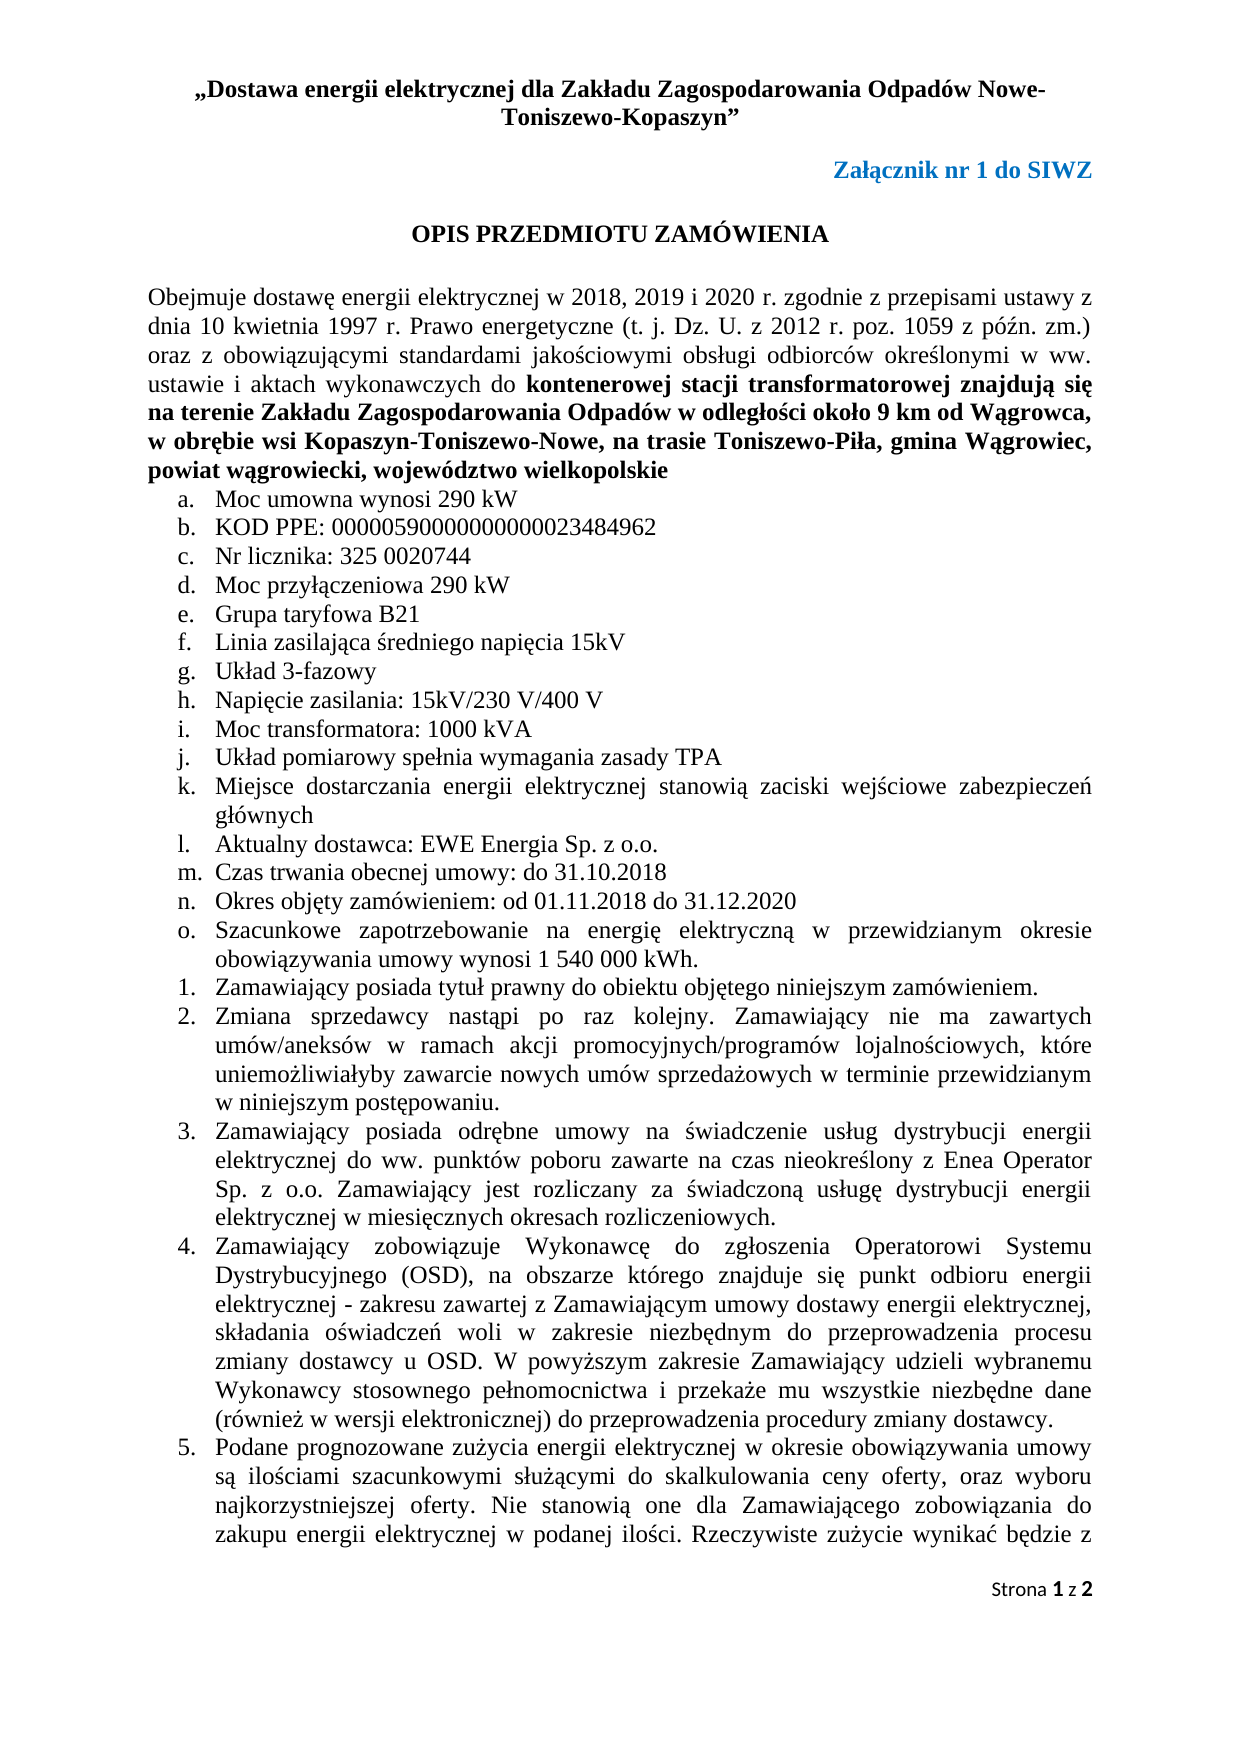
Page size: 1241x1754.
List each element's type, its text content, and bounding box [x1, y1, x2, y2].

list Szacunkowe zapotrzebowanie na energię elektryczną w przewidzianym okresie obowiązywania umowy wynosi 1 540 000 kWh. [177, 915, 1093, 972]
list Aktualny dostawca: EWE Energia Sp. z o.o. [177, 829, 1093, 857]
list Napięcie zasilania: 15kV/230 V/400 V [177, 685, 1093, 714]
list Grupa taryfowa B21 [177, 599, 1093, 627]
list Nr licznika: 325 0020744 [177, 541, 1093, 570]
list Okres objęty zamówieniem: od 01.11.2018 do 31.12.2020 [177, 886, 1093, 915]
list KOD PPE: 00000590000000000023484962 [177, 512, 1093, 541]
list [177, 1432, 1093, 1547]
list Moc przyłączeniowa 290 kW [177, 570, 1093, 599]
list Zamawiający posiada odrębne umowy na świadczenie usług dystrybucji energii elektrycznej do ww. punktów poboru zawarte na czas nieokreślony z Enea Operator Sp. z o.o. Zamawiający jest rozliczany za świadczoną usługę dystrybucji energii elektrycznej w miesięcznych okresach rozliczeniowych. [177, 1116, 1093, 1231]
list Układ 3-fazowy [177, 656, 1093, 685]
list Układ pomiarowy spełnia wymagania zasady TPA [177, 742, 1093, 771]
text Obejmuje dostawę energii elektrycznej w 2018, 2019 i 2020 r. zgodnie z przepisami ustawy z dnia 10 kwietnia 1997 r. Prawo energetyczne (t. j. Dz. U. z 2012 r. poz. 1059 z późn. zm.) oraz z obowiązującymi standardami jakościowymi obsługi odbiorców określonymi w ww. ustawie i aktach wykonawczych do kontenerowej stacji transformatorowej znajdują się na terenie Zakładu Zagospodarowania Odpadów w odległości około 9 km od Wągrowca, w obrębie wsi Kopaszyn-Toniszewo-Nowe, na trasie Toniszewo-Piła, gmina Wągrowiec, powiat wągrowiecki, województwo wielkopolskie [148, 282, 1093, 484]
list Zamawiający zobowiązuje Wykonawcę do zgłoszenia Operatorowi Systemu Dystrybucyjnego (OSD), na obszarze którego znajduje się punkt odbioru energii elektrycznej - zakresu zawartej z Zamawiającym umowy dostawy energii elektrycznej, składania oświadczeń woli w zakresie niezbędnym do przeprowadzenia procesu zmiany dostawcy u OSD. W powyższym zakresie Zamawiający udzieli wybranemu Wykonawcy stosownego pełnomocnictwa i przekaże mu wszystkie niezbędne dane (również w wersji elektronicznej) do przeprowadzenia procedury zmiany dostawcy. [177, 1231, 1093, 1432]
list Moc umowna wynosi 290 kW [177, 484, 1093, 512]
list Linia zasilająca średniego napięcia 15kV [177, 627, 1093, 656]
list Moc transformatora: 1000 kVA [177, 714, 1093, 742]
text Załącznik nr 1 do SIWZ [148, 155, 1093, 184]
text OPIS PRZEDMIOTU ZAMÓWIENIA [148, 219, 1093, 248]
list Zamawiający posiada tytuł prawny do obiektu objętego niniejszym zamówieniem. [177, 972, 1093, 1001]
list Zmiana sprzedawcy nastąpi po raz kolejny. Zamawiający nie ma zawartych umów/aneksów w ramach akcji promocyjnych/programów lojalnościowych, które uniemożliwiałyby zawarcie nowych umów sprzedażowych w terminie przewidzianym w niniejszym postępowaniu. [177, 1001, 1093, 1116]
list Miejsce dostarczania energii elektrycznej stanowią zaciski wejściowe zabezpieczeń głównych [177, 771, 1093, 829]
list Czas trwania obecnej umowy: do 31.10.2018 [177, 857, 1093, 886]
